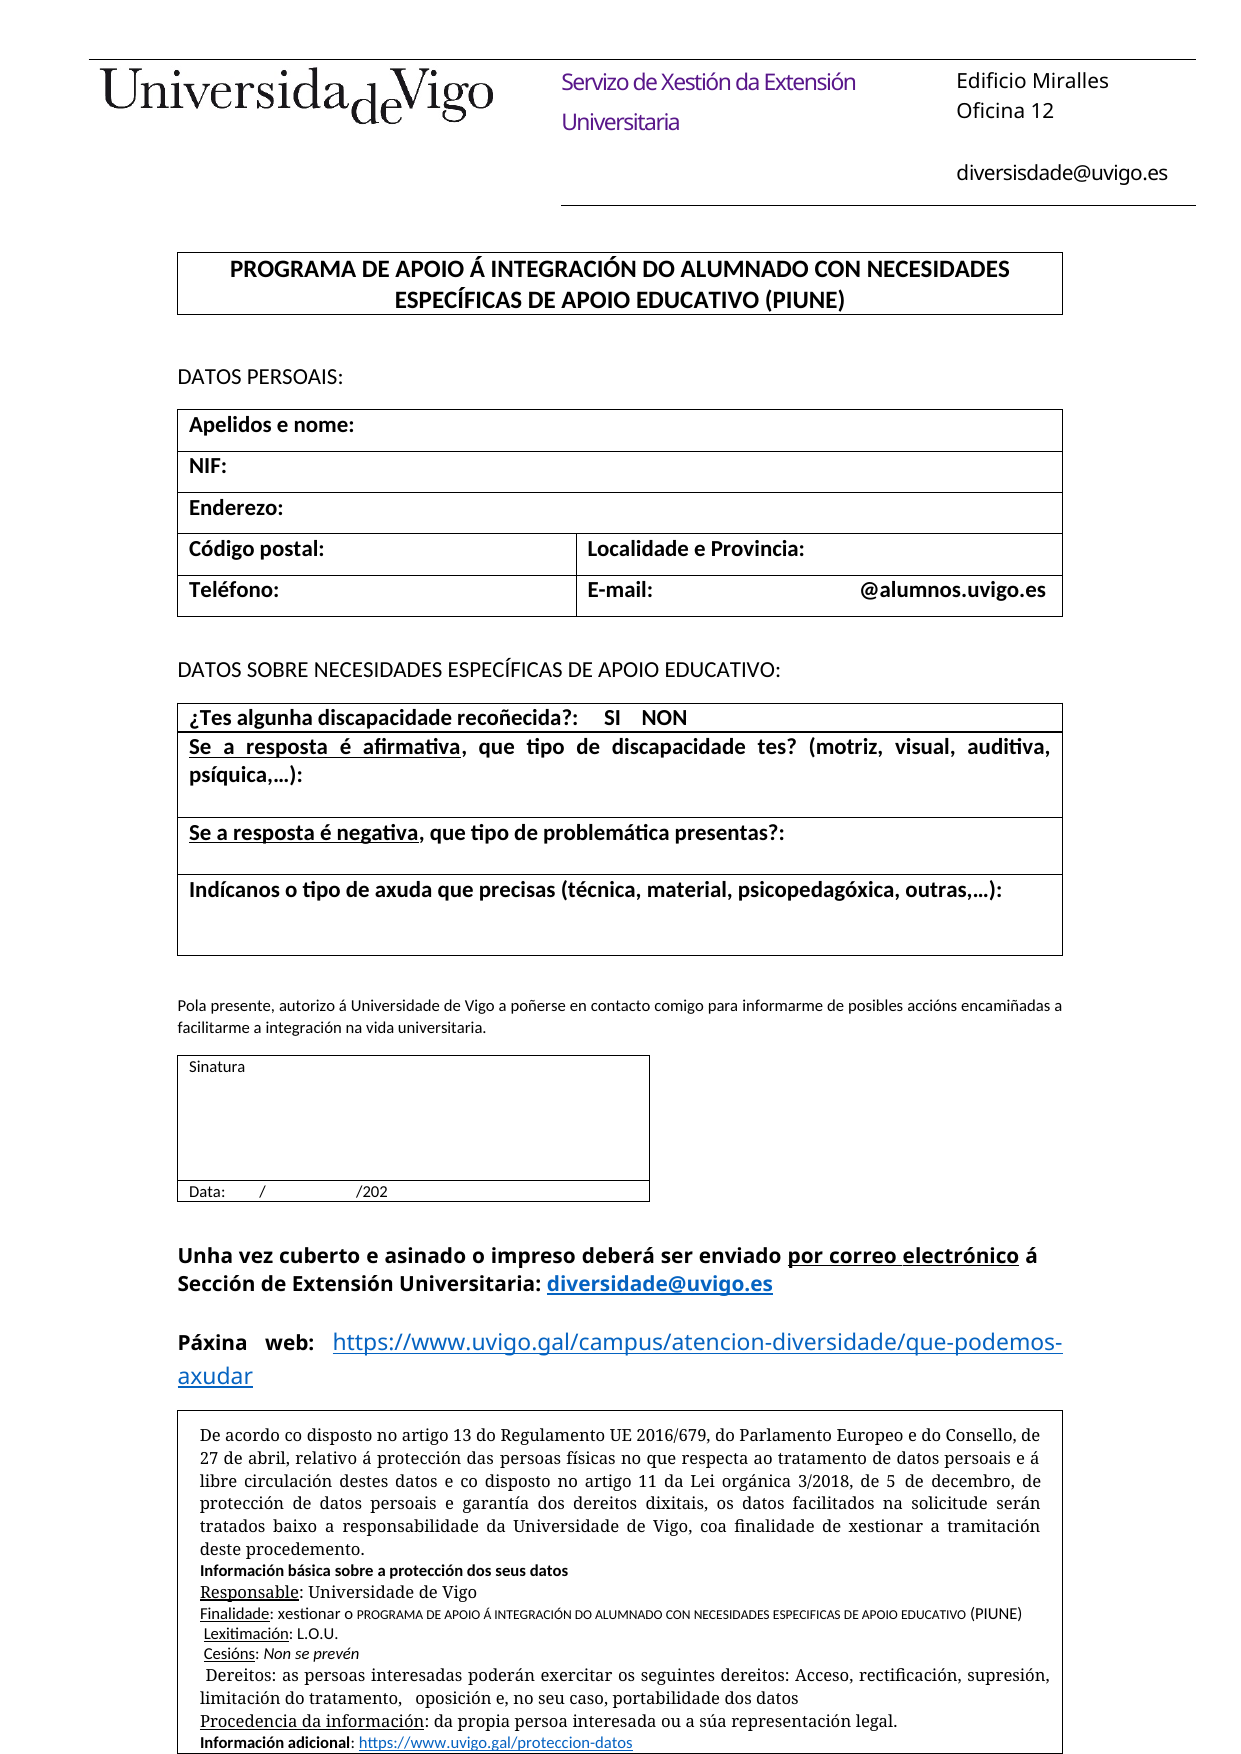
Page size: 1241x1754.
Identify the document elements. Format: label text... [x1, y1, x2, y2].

text DATOS PERSOAIS: [177, 362, 1063, 390]
table_cell Teléfono: [178, 576, 576, 616]
table_header Apelidos e nome: [178, 410, 1062, 451]
table_header PROGRAMA DE APOIO Á INTEGRACIÓN DO ALUMNADO CON NECESIDADES ESPECÍFICAS DE APOIO EDUCATIVO (PIUNE) [178, 253, 1062, 314]
table_header ¿Tes algunha discapacidade recoñecida?: SI NON [178, 704, 1062, 731]
table_cell Se a resposta é afirmativa, que tipo de discapacidade tes? (motriz, visual, auditiva, psíquica,…): [178, 733, 1062, 817]
table_cell Data: / /202 [178, 1181, 649, 1201]
table_cell Localidade e Provincia: [577, 534, 1062, 574]
picture [99, 65, 505, 138]
table_cell Indícanos o tipo de axuda que precisas (técnica, material, psicopedagóxica, outras,…): [178, 875, 1062, 955]
text DATOS SOBRE NECESIDADES ESPECÍFICAS DE APOIO EDUCATIVO: [177, 656, 1063, 683]
text Pola presente, autorizo á Universidade de Vigo a poñerse en contacto comigo para informarme de posibles accións encamiñadas a facilitarme a integración na vida universitaria. [177, 995, 1063, 1037]
subtitle Unha vez cuberto e asinado o impreso deberá ser enviado por correo electrónico á Sección de Extensión Universitaria: diversidade@uvigo.es [177, 1241, 1063, 1298]
table_header Edificio Miralles Oficina 12 diversisdade@uvigo.es [945, 60, 1196, 205]
table_header [89, 60, 561, 205]
table_header Servizo de Xestión da Extensión Universitaria [561, 60, 945, 205]
table_cell NIF: [178, 452, 1062, 492]
table_cell Código postal: [178, 534, 576, 574]
table_cell Se a resposta é negativa, que tipo de problemática presentas?: [178, 818, 1062, 874]
text Páxina web: https://www.uvigo.gal/campus/atencion-diversidade/que-podemos-axudar [177, 1326, 1063, 1391]
table_cell E-mail: @alumnos.uvigo.es [577, 576, 1062, 616]
table_header Sinatura [178, 1056, 649, 1180]
table_cell Enderezo: [178, 493, 1062, 533]
